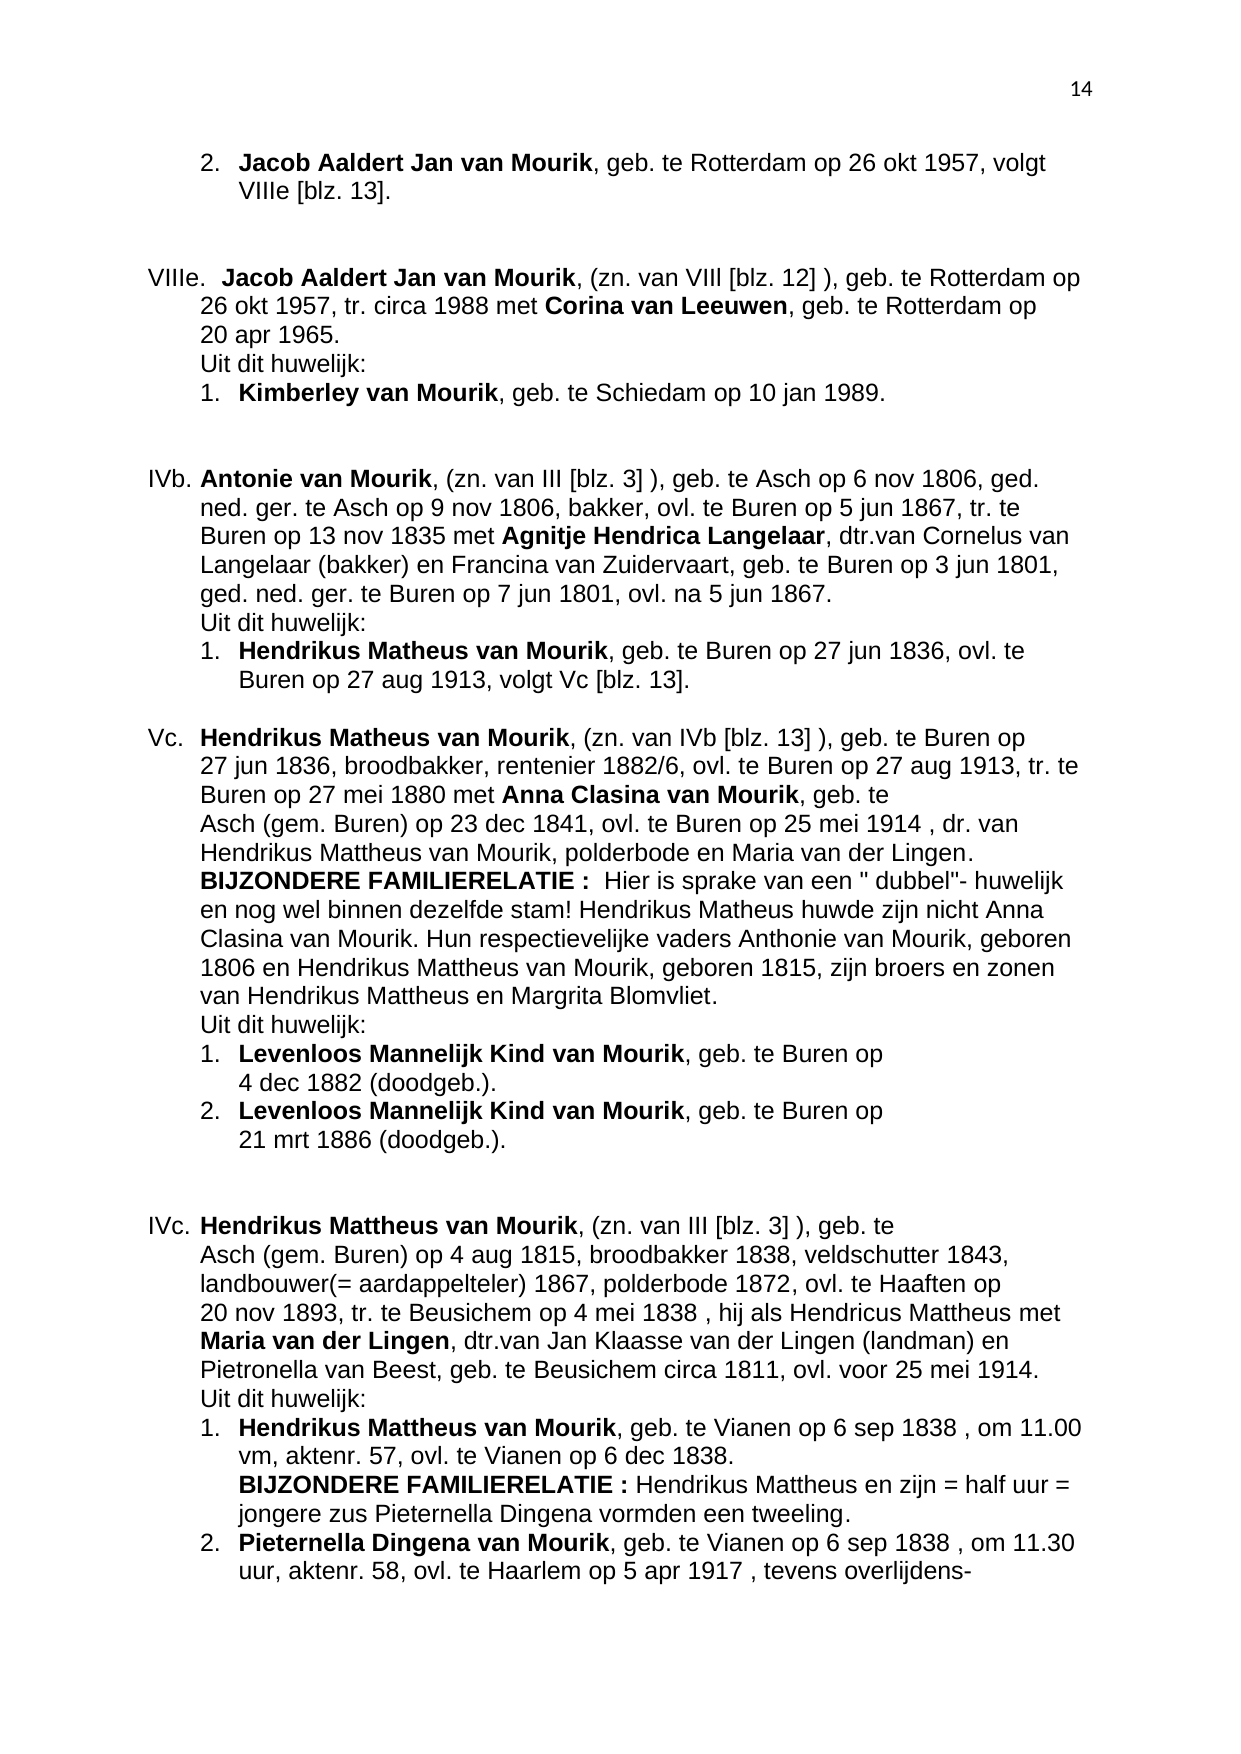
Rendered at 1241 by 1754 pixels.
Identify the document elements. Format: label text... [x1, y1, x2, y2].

text 2. Levenloos Mannelijk Kind van Mourik, geb. te Buren op 21 mrt 1886 (doodgeb.). [200, 1096, 1093, 1154]
text IVb. Antonie van Mourik, (zn. van III [blz. 3] ), geb. te Asch op 6 nov 1806, ged. ned. ger. te Asch op 9 nov 1806, bakker, ovl. te Buren op 5 jun 1867, tr. te Buren op 13 nov 1835 met Agnitje Hendrica Langelaar, dtr.van Cornelus van Langelaar (bakker) en Francina van Zuidervaart, geb. te Buren op 3 jun 1801, ged. ned. ger. te Buren op 7 jun 1801, ovl. na 5 jun 1867. [148, 464, 1093, 608]
text Uit dit huwelijk: [148, 608, 1093, 636]
text Uit dit huwelijk: [148, 1010, 1093, 1039]
text Vc. Hendrikus Matheus van Mourik, (zn. van IVb [blz. 13] ), geb. te Buren op 27 jun 1836, broodbakker, rentenier 1882/6, ovl. te Buren op 27 aug 1913, tr. te Buren op 27 mei 1880 met Anna Clasina van Mourik, geb. te Asch (gem. Buren) op 23 dec 1841, ovl. te Buren op 25 mei 1914 , dr. van Hendrikus Mattheus van Mourik, polderbode en Maria van der Lingen. [148, 723, 1093, 866]
text IVc. Hendrikus Mattheus van Mourik, (zn. van III [blz. 3] ), geb. te Asch (gem. Buren) op 4 aug 1815, broodbakker 1838, veldschutter 1843, landbouwer(= aardappelteler) 1867, polderbode 1872, ovl. te Haaften op 20 nov 1893, tr. te Beusichem op 4 mei 1838 , hij als Hendricus Mattheus met Maria van der Lingen, dtr.van Jan Klaasse van der Lingen (landman) en Pietronella van Beest, geb. te Beusichem circa 1811, ovl. voor 25 mei 1914. [148, 1211, 1093, 1384]
text BIJZONDERE FAMILIERELATIE : Hier is sprake van een " dubbel"- huwelijk en nog wel binnen dezelfde stam! Hendrikus Matheus huwde zijn nicht Anna Clasina van Mourik. Hun respectievelijke vaders Anthonie van Mourik, geboren 1806 en Hendrikus Mattheus van Mourik, geboren 1815, zijn broers en zonen van Hendrikus Mattheus en Margrita Blomvliet. [148, 866, 1093, 1010]
text Uit dit huwelijk: [148, 349, 1093, 378]
text 2. Jacob Aaldert Jan van Mourik, geb. te Rotterdam op 26 okt 1957, volgt VIIIe [blz. 13]. [200, 148, 1093, 205]
text Uit dit huwelijk: [148, 1384, 1093, 1413]
text 1. Hendrikus Matheus van Mourik, geb. te Buren op 27 jun 1836, ovl. te Buren op 27 aug 1913, volgt Vc [blz. 13]. [200, 636, 1093, 694]
text VIIIe. Jacob Aaldert Jan van Mourik, (zn. van VIIl [blz. 12] ), geb. te Rotterdam op 26 okt 1957, tr. circa 1988 met Corina van Leeuwen, geb. te Rotterdam op 20 apr 1965. [148, 263, 1093, 349]
text 1. Levenloos Mannelijk Kind van Mourik, geb. te Buren op 4 dec 1882 (doodgeb.). [200, 1039, 1093, 1096]
text BIJZONDERE FAMILIERELATIE : Hendrikus Mattheus en zijn = half uur = jongere zus Pieternella Dingena vormden een tweeling. [200, 1470, 1093, 1528]
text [200, 1528, 1093, 1585]
text 1. Kimberley van Mourik, geb. te Schiedam op 10 jan 1989. [200, 378, 1093, 406]
text 1. Hendrikus Mattheus van Mourik, geb. te Vianen op 6 sep 1838 , om 11.00 vm, aktenr. 57, ovl. te Vianen op 6 dec 1838. [200, 1413, 1093, 1470]
